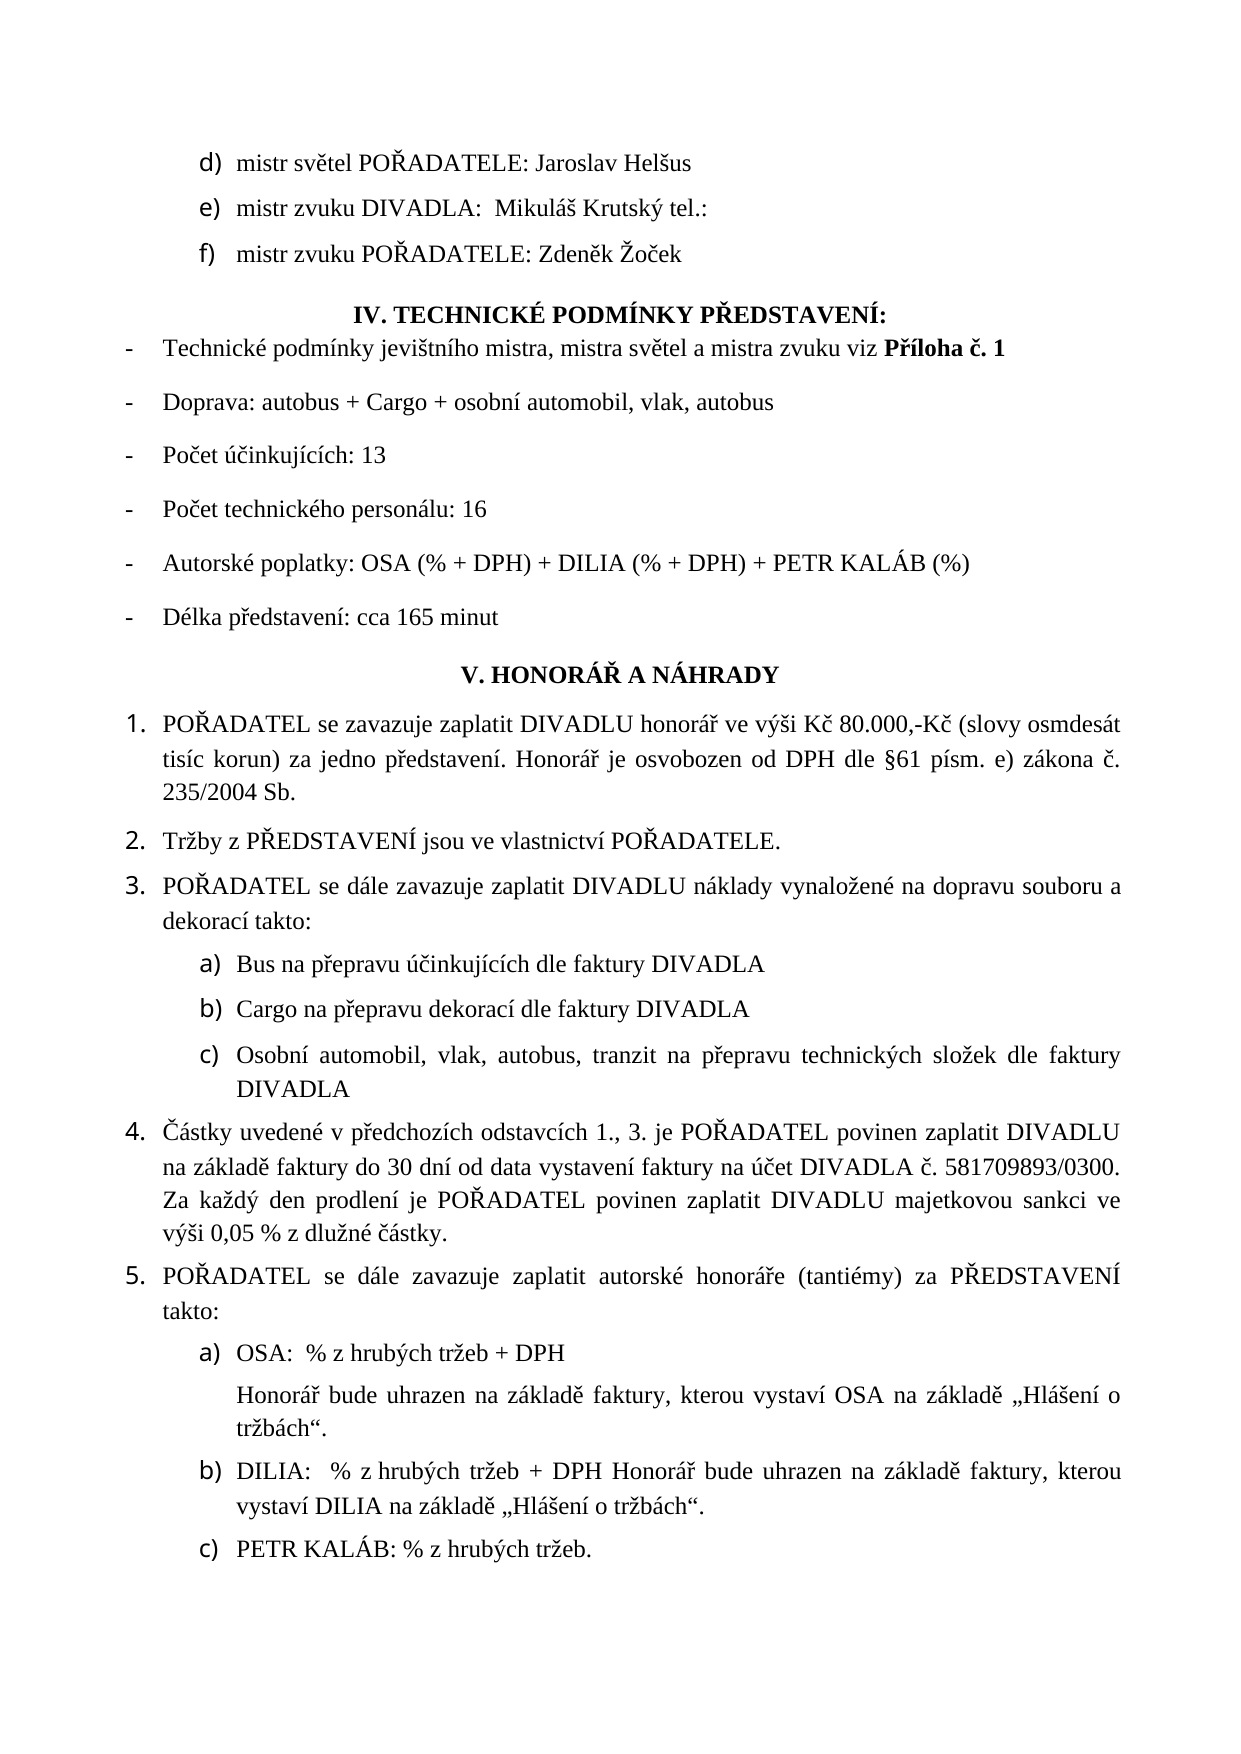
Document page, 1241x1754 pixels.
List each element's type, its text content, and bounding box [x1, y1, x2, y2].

list Doprava: autobus + Cargo + osobní automobil, vlak, autobus [125, 387, 1122, 415]
list POŘADATEL se dále zavazuje zaplatit autorské honoráře (tantiémy) za PŘEDSTAVENÍ takto: [125, 1257, 1122, 1324]
list POŘADATEL se dále zavazuje zaplatit DIVADLU náklady vynaložené na dopravu souboru a dekorací takto: [125, 868, 1122, 935]
list PETR KALÁB: % z hrubých tržeb. [199, 1530, 1122, 1564]
text V. HONORÁŘ A NÁHRADY [118, 660, 1122, 689]
list Autorské poplatky: OSA (% + DPH) + DILIA (% + DPH) + PETR KALÁB (%) [125, 548, 1122, 577]
list Bus na přepravu účinkujících dle faktury DIVADLA [199, 945, 1122, 979]
list Tržby z PŘEDSTAVENÍ jsou ve vlastnictví POŘADATELE. [125, 822, 1122, 856]
list DILIA: % z hrubých tržeb + DPH Honorář bude uhrazen na základě faktury, kterou vystaví DILIA na základě „Hlášení o tržbách“. [199, 1453, 1122, 1520]
list Částky uvedené v předchozích odstavcích 1., 3. je POŘADATEL povinen zaplatit DIVADLU na základě faktury do 30 dní od data vystavení faktury na účet DIVADLA č. 581709893/0300. Za každý den prodlení je POŘADATEL povinen zaplatit DIVADLU majetkovou sankci ve výši 0,05 % z dlužné částky. [125, 1114, 1122, 1247]
list Počet technického personálu: 16 [125, 494, 1122, 523]
list Počet účinkujících: 13 [125, 440, 1122, 469]
list OSA: % z hrubých tržeb + DPH [199, 1335, 1122, 1369]
list Osobní automobil, vlak, autobus, tranzit na přepravu technických složek dle faktury DIVADLA [199, 1036, 1122, 1103]
list mistr zvuku POŘADATELE: Zdeněk Žoček [199, 236, 1122, 269]
text IV. TECHNICKÉ PODMÍNKY PŘEDSTAVENÍ: [118, 300, 1122, 328]
text Honorář bude uhrazen na základě faktury, kterou vystaví OSA na základě „Hlášení o tržbách“. [236, 1381, 1122, 1442]
list Cargo na přepravu dekorací dle faktury DIVADLA [199, 991, 1122, 1025]
list mistr zvuku DIVADLA: Mikuláš Krutský tel.: [199, 190, 1122, 224]
list POŘADATEL se zavazuje zaplatit DIVADLU honorář ve výši Kč 80.000,-Kč (slovy osmdesát tisíc korun) za jedno představení. Honorář je osvobozen od DPH dle §61 písm. e) zákona č. 235/2004 Sb. [125, 706, 1122, 806]
list mistr světel POŘADATELE: Jaroslav Helšus [199, 145, 1122, 179]
list Technické podmínky jevištního mistra, mistra světel a mistra zvuku viz Příloha č. 1 [125, 333, 1122, 361]
list Délka představení: cca 165 minut [125, 602, 1122, 631]
